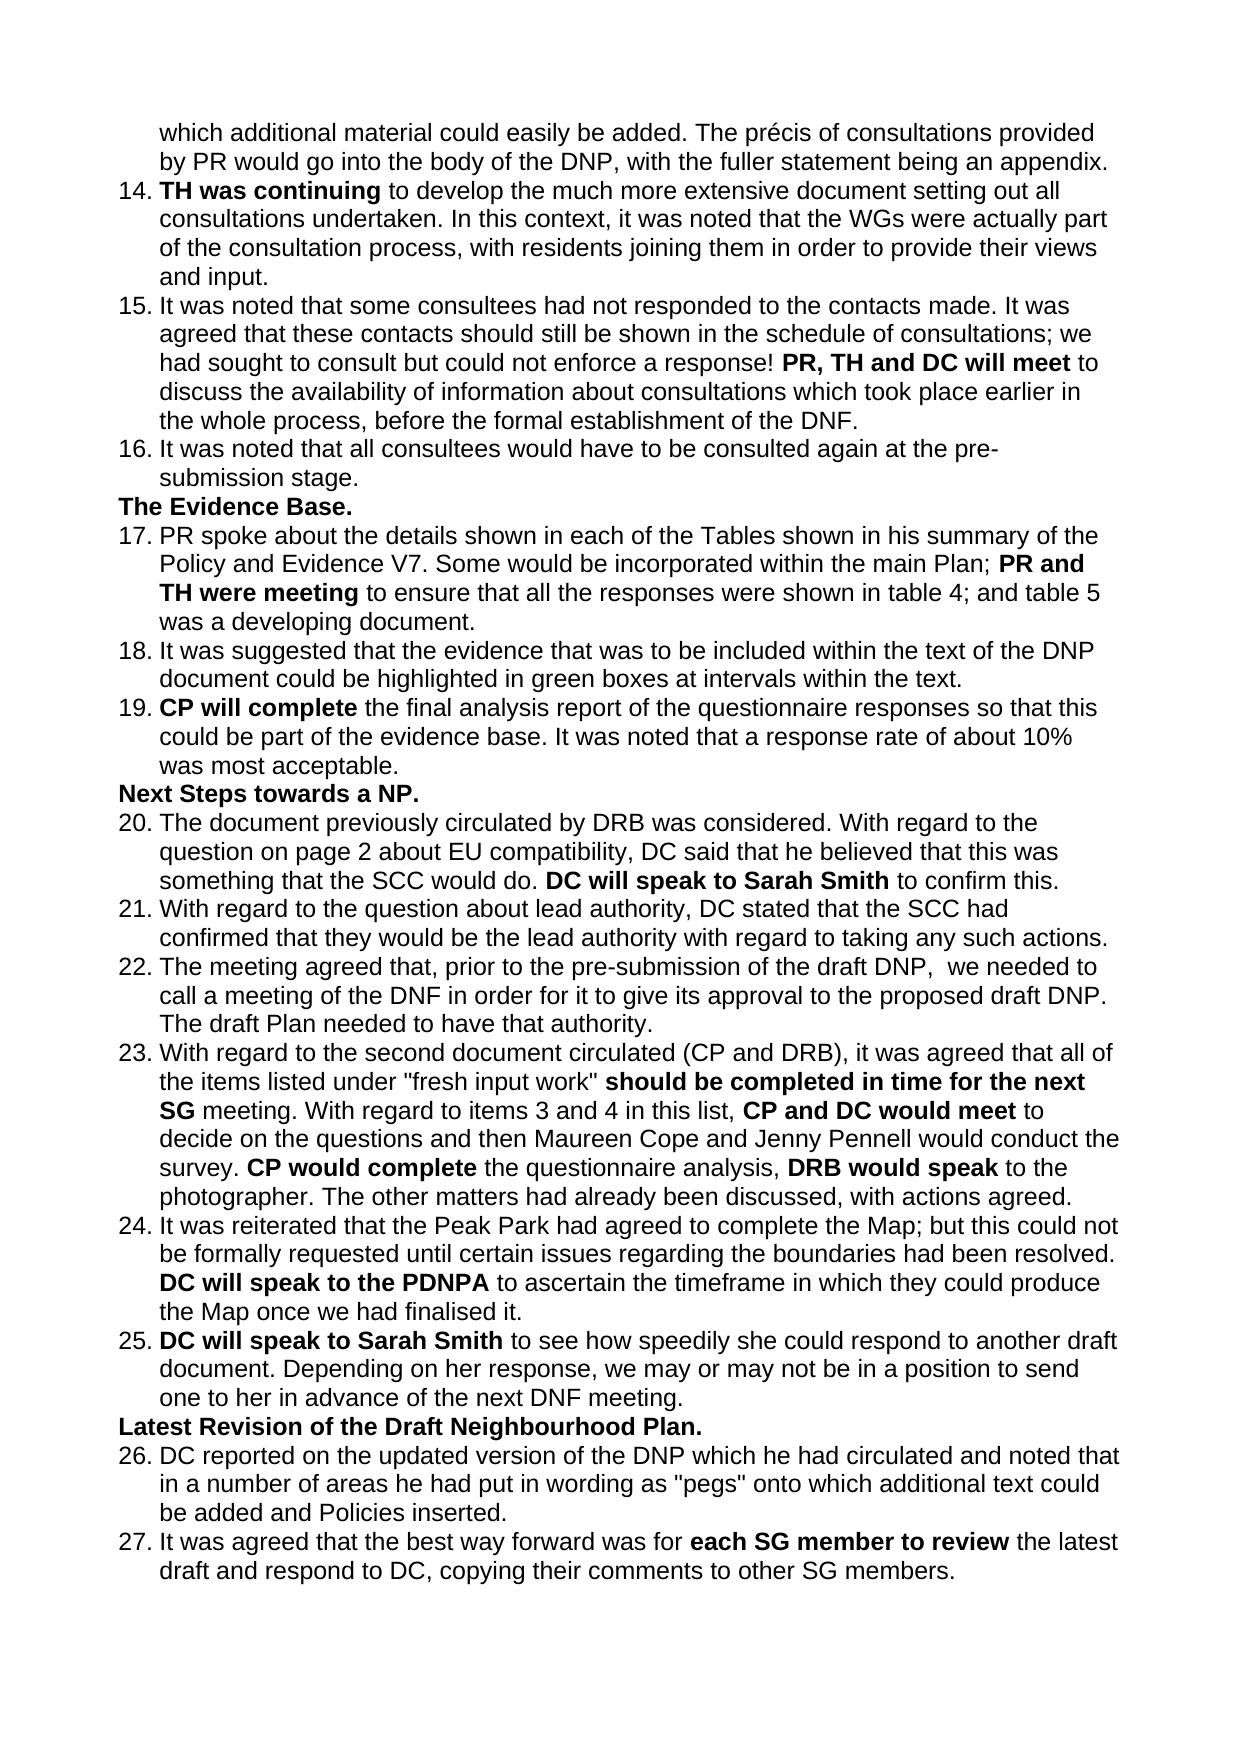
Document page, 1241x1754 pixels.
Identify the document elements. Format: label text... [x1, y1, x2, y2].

list TH was continuing to develop the much more extensive document setting out all consultations undertaken. In this context, it was noted that the WGs were actually part of the consultation process, with residents joining them in order to provide their views and input. [118, 176, 1122, 291]
list DC will speak to Sarah Smith to see how speedily she could respond to another draft document. Depending on her response, we may or may not be in a position to send one to her in advance of the next DNF meeting. [118, 1326, 1122, 1412]
list With regard to the question about lead authority, DC stated that the SCC had confirmed that they would be the lead authority with regard to taking any such actions. [118, 894, 1122, 952]
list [118, 118, 1122, 176]
list It was reiterated that the Peak Park had agreed to complete the Map; but this could not be formally requested until certain issues regarding the boundaries had been resolved. DC will speak to the PDNPA to ascertain the timeframe in which they could produce the Map once we had finalised it. [118, 1211, 1122, 1326]
list It was noted that all consultees would have to be consulted again at the pre-submission stage. [118, 434, 1122, 492]
list PR spoke about the details shown in each of the Tables shown in his summary of the Policy and Evidence V7. Some would be incorporated within the main Plan; PR and TH were meeting to ensure that all the responses were shown in table 4; and table 5 was a developing document. [118, 521, 1122, 636]
text The Evidence Base. [118, 492, 1122, 521]
list The document previously circulated by DRB was considered. With regard to the question on page 2 about EU compatibility, DC said that he believed that this was something that the SCC would do. DC will speak to Sarah Smith to confirm this. [118, 808, 1122, 894]
list DC reported on the updated version of the DNP which he had circulated and noted that in a number of areas he had put in wording as "pegs" onto which additional text could be added and Policies inserted. [118, 1441, 1122, 1527]
text Latest Revision of the Draft Neighbourhood Plan. [118, 1412, 1122, 1441]
list It was suggested that the evidence that was to be included within the text of the DNP document could be highlighted in green boxes at intervals within the text. [118, 636, 1122, 693]
list The meeting agreed that, prior to the pre-submission of the draft DNP, we needed to call a meeting of the DNF in order for it to give its approval to the proposed draft DNP. The draft Plan needed to have that authority. [118, 952, 1122, 1038]
list With regard to the second document circulated (CP and DRB), it was agreed that all of the items listed under "fresh input work" should be completed in time for the next SG meeting. With regard to items 3 and 4 in this list, CP and DC would meet to decide on the questions and then Maureen Cope and Jenny Pennell would conduct the survey. CP would complete the questionnaire analysis, DRB would speak to the photographer. The other matters had already been discussed, with actions agreed. [118, 1038, 1122, 1211]
list It was agreed that the best way forward was for each SG member to review the latest draft and respond to DC, copying their comments to other SG members. [118, 1527, 1122, 1584]
list It was noted that some consultees had not responded to the contacts made. It was agreed that these contacts should still be shown in the schedule of consultations; we had sought to consult but could not enforce a response! PR, TH and DC will meet to discuss the availability of information about consultations which took place earlier in the whole process, before the formal establishment of the DNF. [118, 291, 1122, 434]
text Next Steps towards a NP. [118, 779, 1122, 808]
list CP will complete the final analysis report of the questionnaire responses so that this could be part of the evidence base. It was noted that a response rate of about 10% was most acceptable. [118, 693, 1122, 779]
